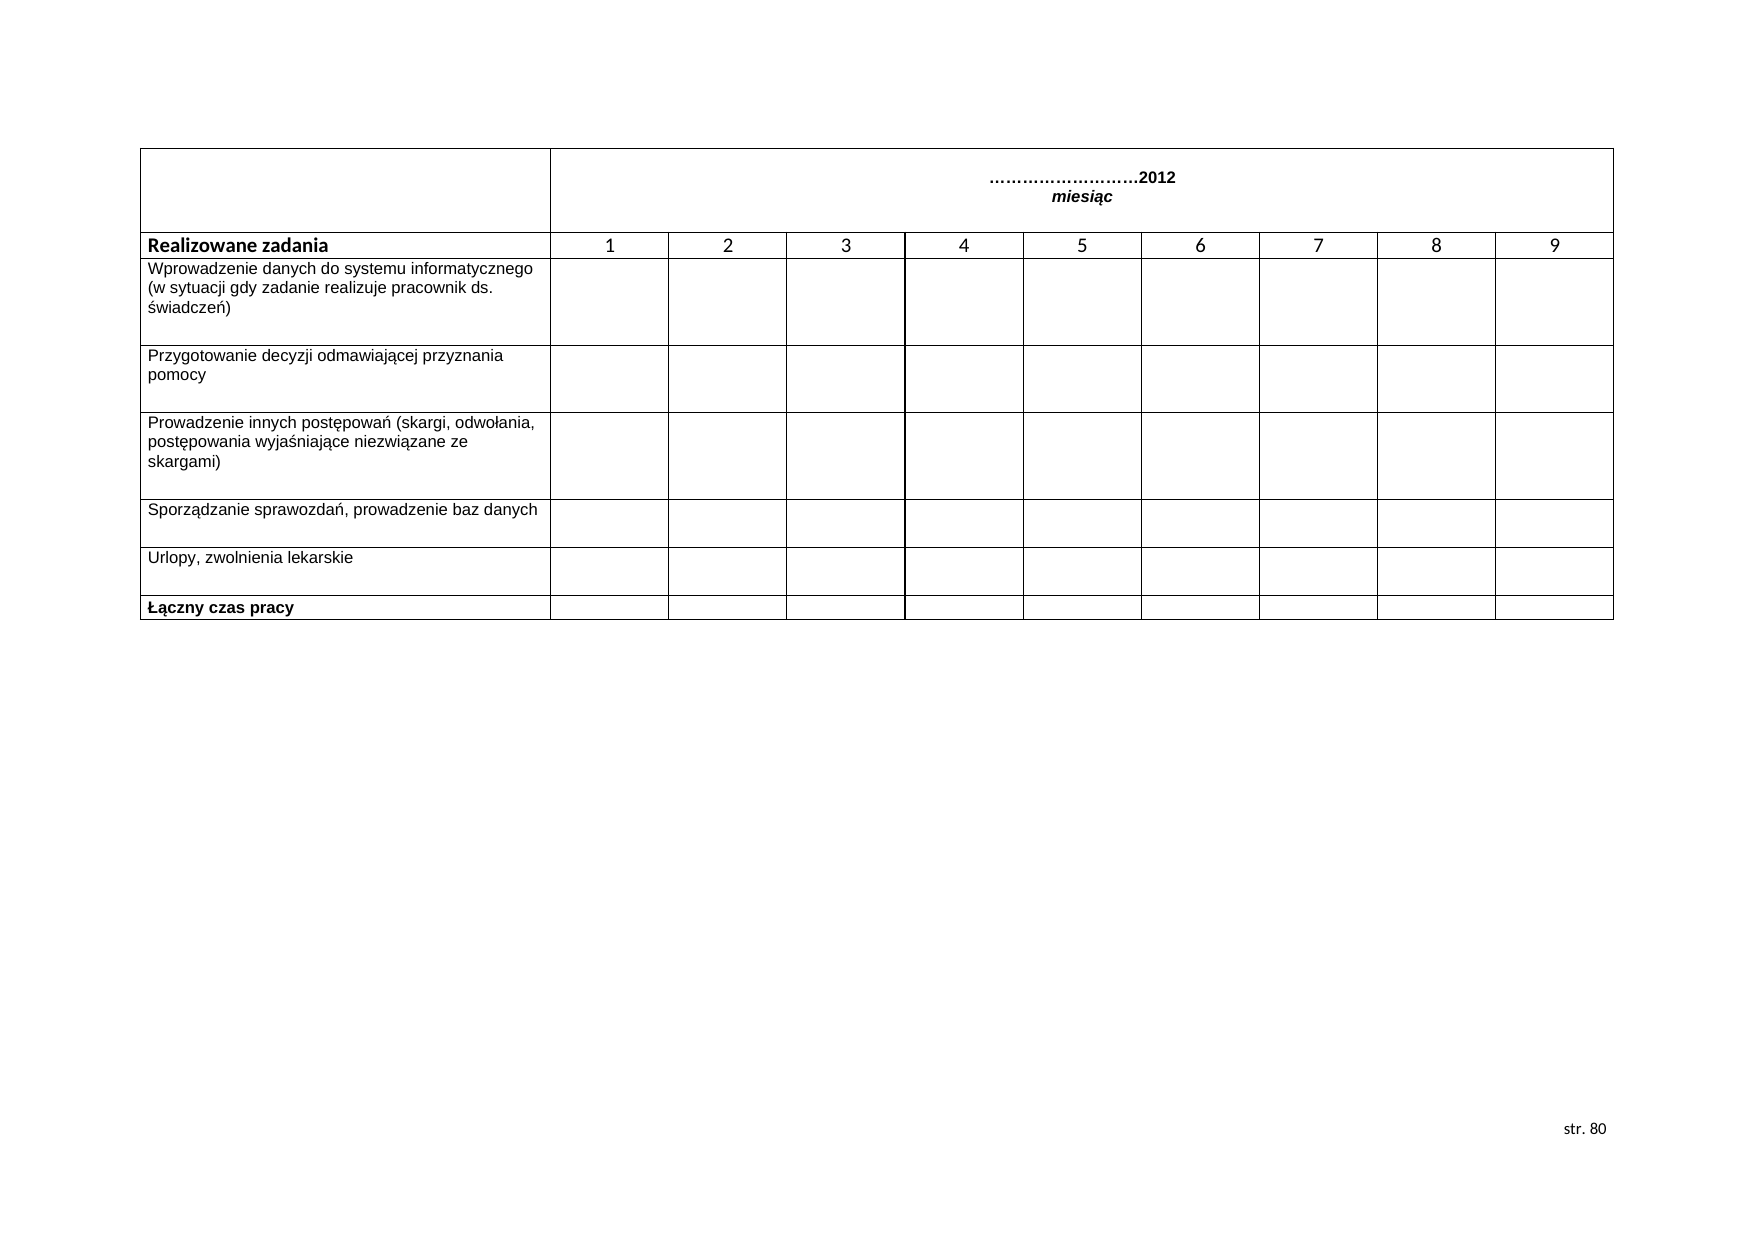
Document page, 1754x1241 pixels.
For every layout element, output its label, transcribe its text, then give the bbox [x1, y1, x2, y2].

table_cell 8 [1378, 233, 1495, 258]
table_cell 4 [906, 233, 1023, 258]
table_cell Urlopy, zwolnienia lekarskie [141, 548, 550, 595]
table_cell [1378, 413, 1495, 499]
table_cell Prowadzenie innych postępowań (skargi, odwołania, postępowania wyjaśniające niezwiązane ze skargami) [141, 413, 550, 499]
table_cell [1378, 259, 1495, 345]
table_cell 3 [787, 233, 904, 258]
table_cell [1142, 548, 1259, 595]
table_cell [1496, 596, 1613, 618]
table_cell [787, 259, 904, 345]
table_cell [1378, 500, 1495, 547]
table_cell 9 [1496, 233, 1613, 258]
table_cell Wprowadzenie danych do systemu informatycznego (w sytuacji gdy zadanie realizuje pracownik ds. świadczeń) [141, 259, 550, 345]
table_cell [1024, 346, 1141, 412]
table_cell [669, 548, 786, 595]
table_cell Realizowane zadania [141, 233, 550, 258]
table_cell 7 [1260, 233, 1377, 258]
table_cell 2 [669, 233, 786, 258]
table_header ………………………2012 miesiąc [551, 149, 1613, 232]
table_cell [551, 500, 668, 547]
table_cell [1024, 548, 1141, 595]
table_cell [1260, 259, 1377, 345]
table_cell [1378, 346, 1495, 412]
table_cell [787, 548, 904, 595]
table_cell [1496, 259, 1613, 345]
table_cell [906, 500, 1023, 547]
table_cell [551, 259, 668, 345]
table_cell [669, 596, 786, 618]
table_cell [787, 346, 904, 412]
table_cell [1496, 548, 1613, 595]
table_cell [1378, 596, 1495, 618]
table_cell Przygotowanie decyzji odmawiającej przyznania pomocy [141, 346, 550, 412]
table_cell [669, 346, 786, 412]
table_cell [1496, 500, 1613, 547]
table_cell [1024, 413, 1141, 499]
table_cell [1142, 259, 1259, 345]
table_cell [1260, 346, 1377, 412]
table_cell [787, 413, 904, 499]
table_cell [1024, 500, 1141, 547]
table_cell [1260, 413, 1377, 499]
table_cell 5 [1024, 233, 1141, 258]
table_cell [906, 548, 1023, 595]
table_cell [551, 548, 668, 595]
table_cell [906, 596, 1023, 618]
table_cell [551, 413, 668, 499]
table_cell [1142, 346, 1259, 412]
table_cell [551, 596, 668, 618]
table_header [141, 149, 550, 232]
table_cell [669, 413, 786, 499]
table_cell [787, 596, 904, 618]
table_cell [1142, 500, 1259, 547]
table_cell [1142, 596, 1259, 618]
table_cell [1260, 500, 1377, 547]
table_cell [1260, 548, 1377, 595]
table_cell [1260, 596, 1377, 618]
table_cell 1 [551, 233, 668, 258]
table_cell [906, 413, 1023, 499]
table_cell [551, 346, 668, 412]
table_cell [1378, 548, 1495, 595]
table_cell [1496, 346, 1613, 412]
table_cell [787, 500, 904, 547]
table_cell [1024, 259, 1141, 345]
table_cell [669, 259, 786, 345]
table_cell [669, 500, 786, 547]
table_cell 6 [1142, 233, 1259, 258]
table_cell [1142, 413, 1259, 499]
table_cell Sporządzanie sprawozdań, prowadzenie baz danych [141, 500, 550, 547]
table_cell [906, 346, 1023, 412]
table_cell [906, 259, 1023, 345]
table_cell [1496, 413, 1613, 499]
table_cell Łączny czas pracy [141, 596, 550, 618]
table_cell [1024, 596, 1141, 618]
